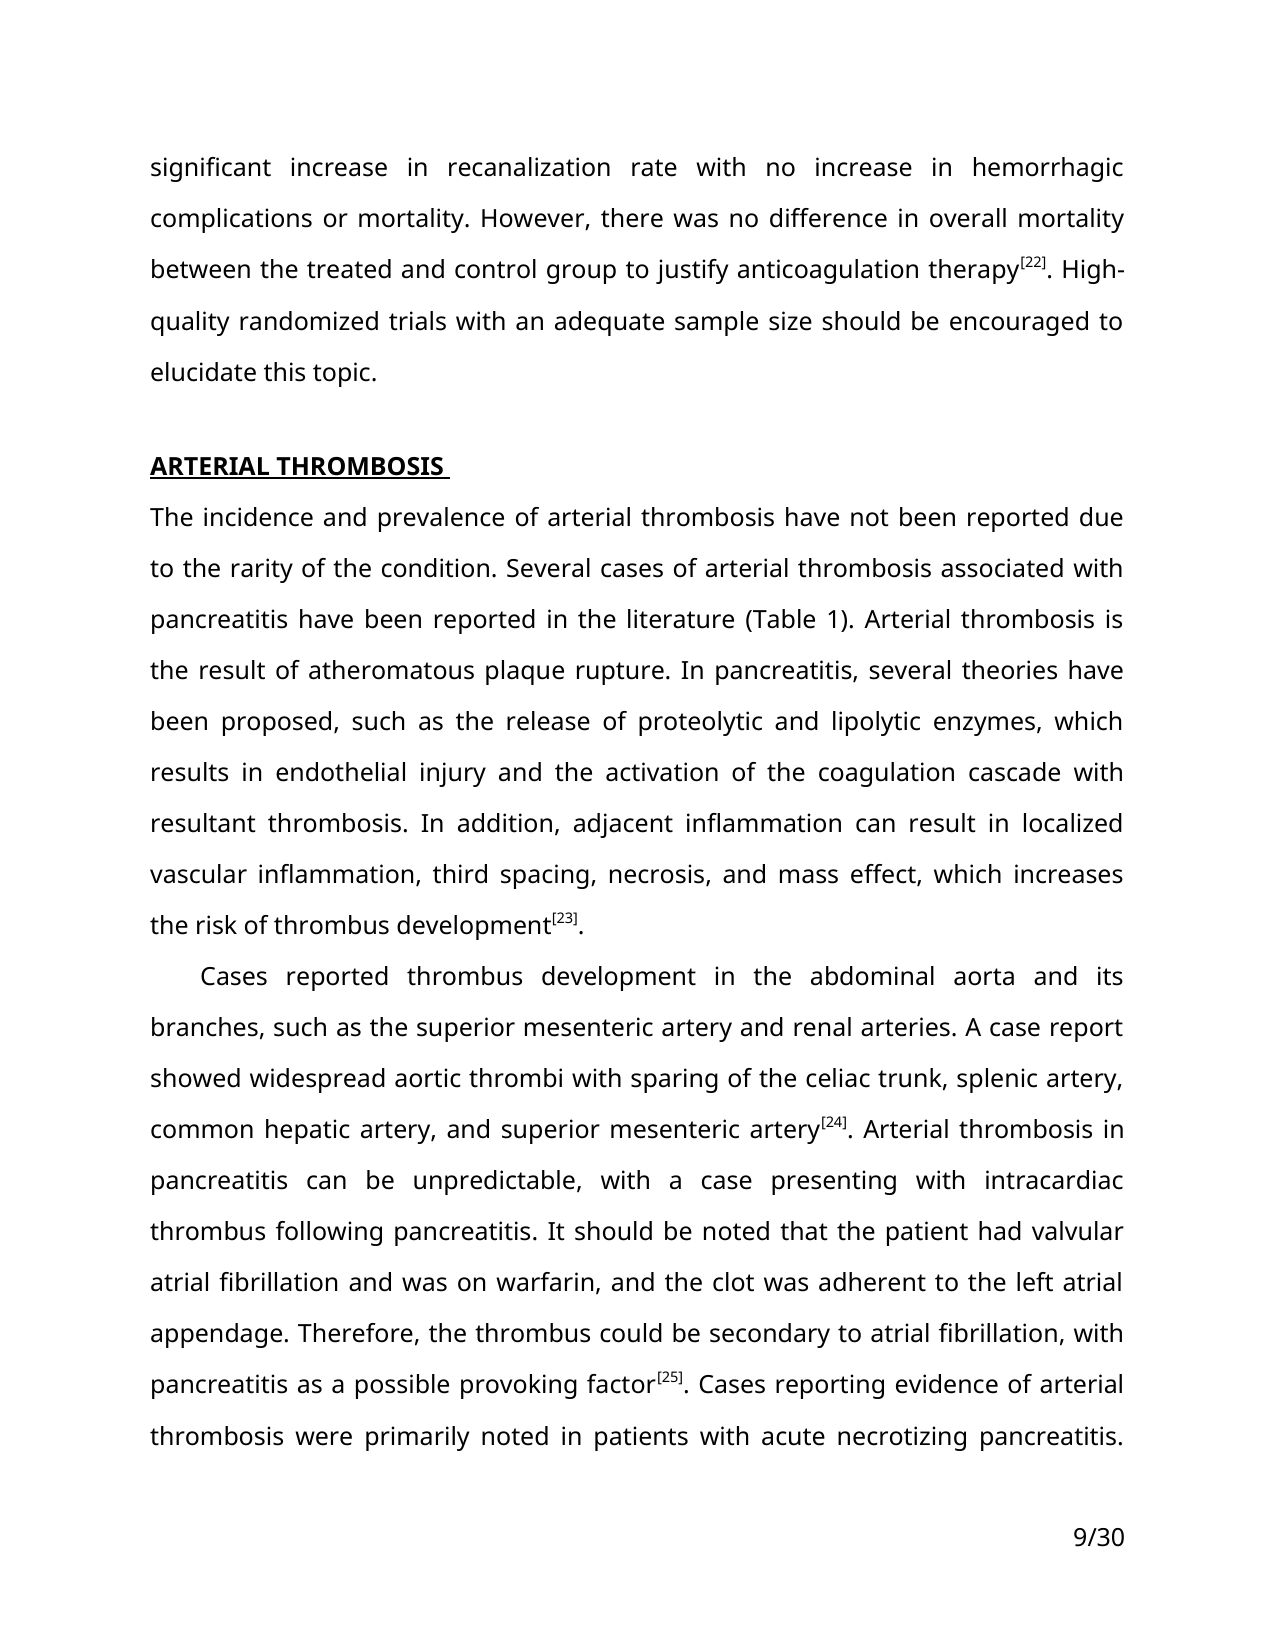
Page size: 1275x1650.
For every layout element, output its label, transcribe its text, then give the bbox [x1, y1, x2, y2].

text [150, 959, 1125, 1452]
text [150, 150, 1125, 388]
text The incidence and prevalence of arterial thrombosis have not been reported due to the rarity of the condition. Several cases of arterial thrombosis associated with pancreatitis have been reported in the literature (Table 1). Arterial thrombosis is the result of atheromatous plaque rupture. In pancreatitis, several theories have been proposed, such as the release of proteolytic and lipolytic enzymes, which results in endothelial injury and the activation of the coagulation cascade with resultant thrombosis. In addition, adjacent inflammation can result in localized vascular inflammation, third spacing, necrosis, and mass effect, which increases the risk of thrombus development[23]. [150, 499, 1125, 942]
text ARTERIAL THROMBOSIS [150, 448, 1125, 482]
